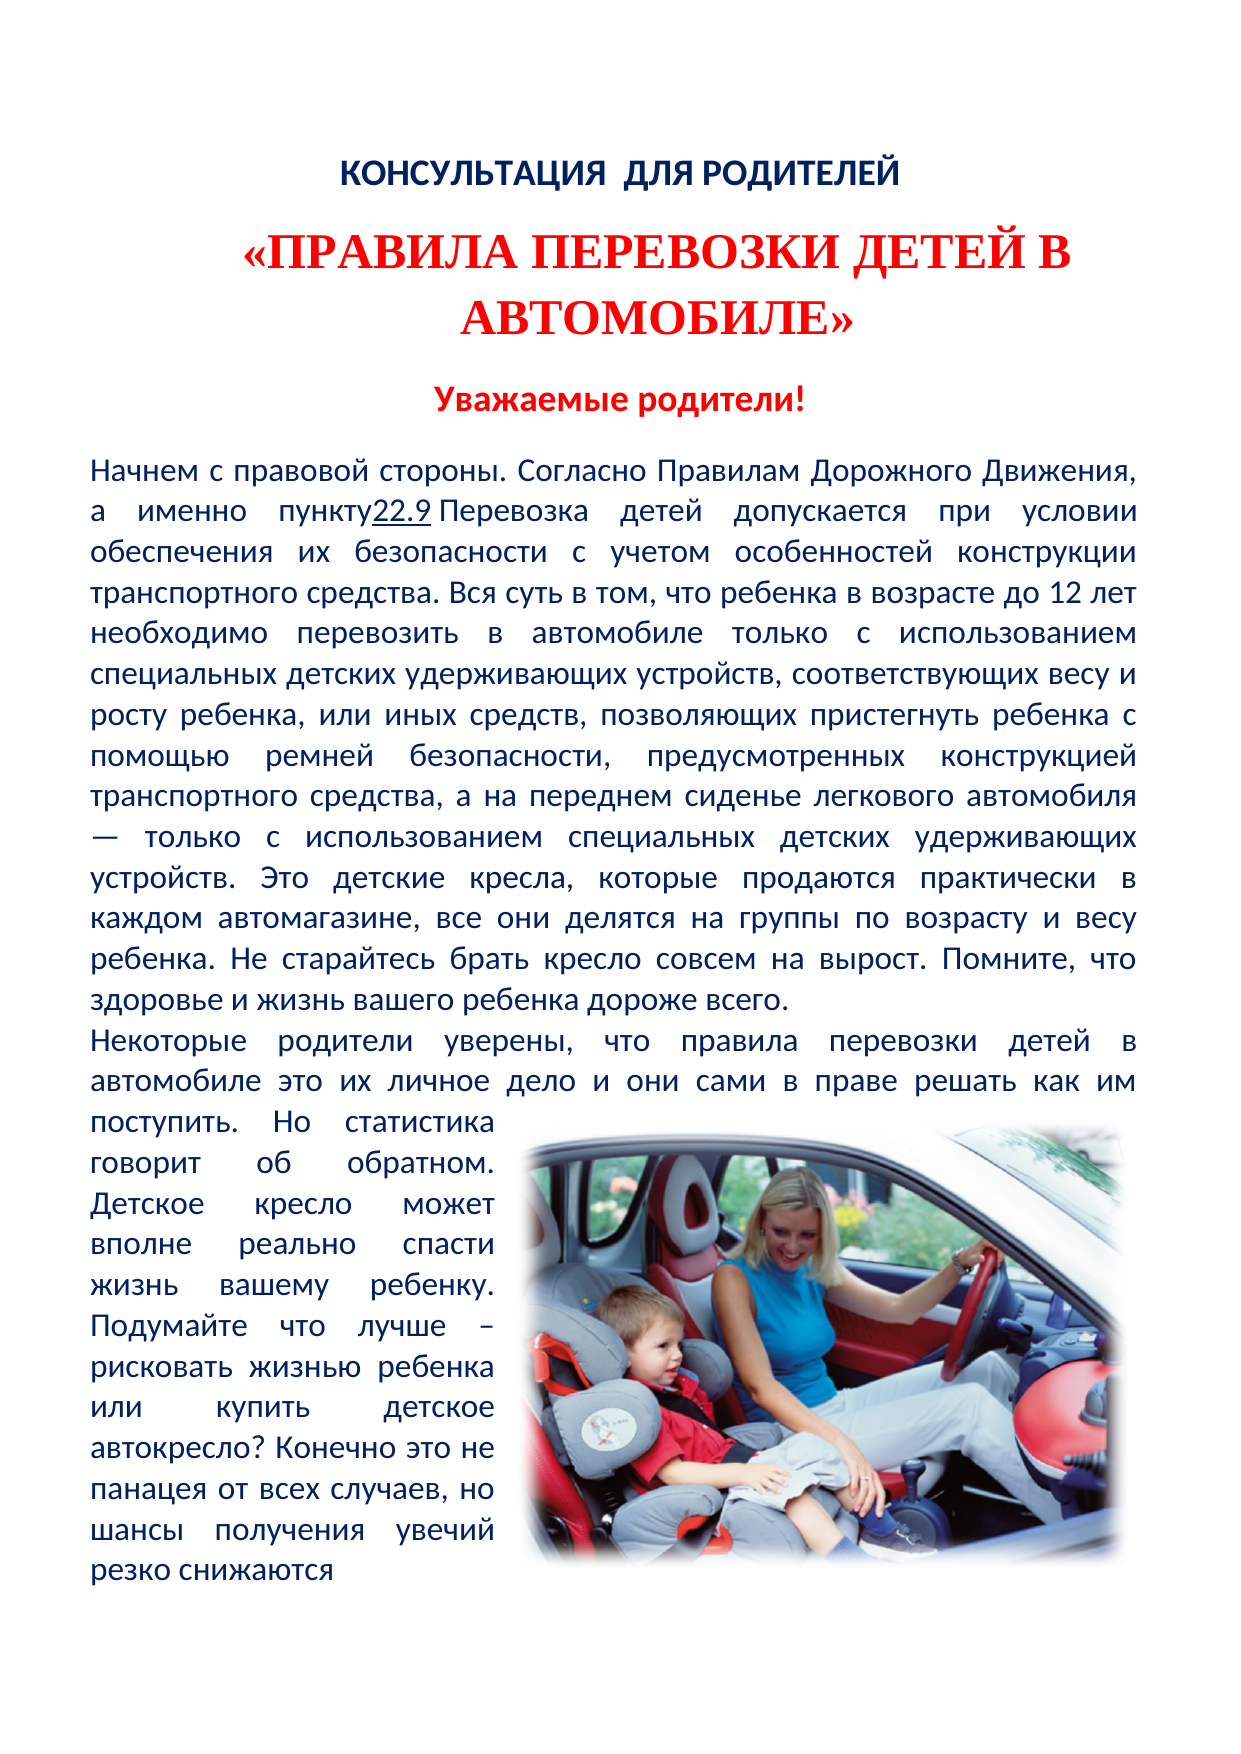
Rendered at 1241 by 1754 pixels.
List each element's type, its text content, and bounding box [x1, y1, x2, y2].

list «ПРАВИЛА ПЕРЕВОЗКИ ДЕТЕЙ В АВТОМОБИЛЕ» [150, 222, 1165, 346]
text Начнем с правовой стороны. Согласно Правилам Дорожного Движения, а именно пункту22.9 Перевозка детей допускается при условии обеспечения их безопасности с учетом особенностей конструкции транспортного средства. Вся суть в том, что ребенка в возрасте до 12 лет необходимо перевозить в автомобиле только с использованием специальных детских удерживающих устройств, соответствующих весу и росту ребенка, или иных средств, позволяющих пристегнуть ребенка с помощью ремней безопасности, предусмотренных конструкцией транспортного средства, а на переднем сиденье легкового автомобиля — только с использованием специальных детских удерживающих устройств. Это детские кресла, которые продаются практически в каждом автомагазине, все они делятся на группы по возрасту и весу ребенка. Не старайтесь брать кресло совсем на вырост. Помните, что здоровье и жизнь вашего ребенка дороже всего. [90, 448, 1138, 1019]
picture [546, 1149, 1100, 1540]
text Уважаемые родители! [75, 375, 1165, 421]
text КОНСУЛЬТАЦИЯ ДЛЯ РОДИТЕЛЕЙ [75, 148, 1165, 194]
